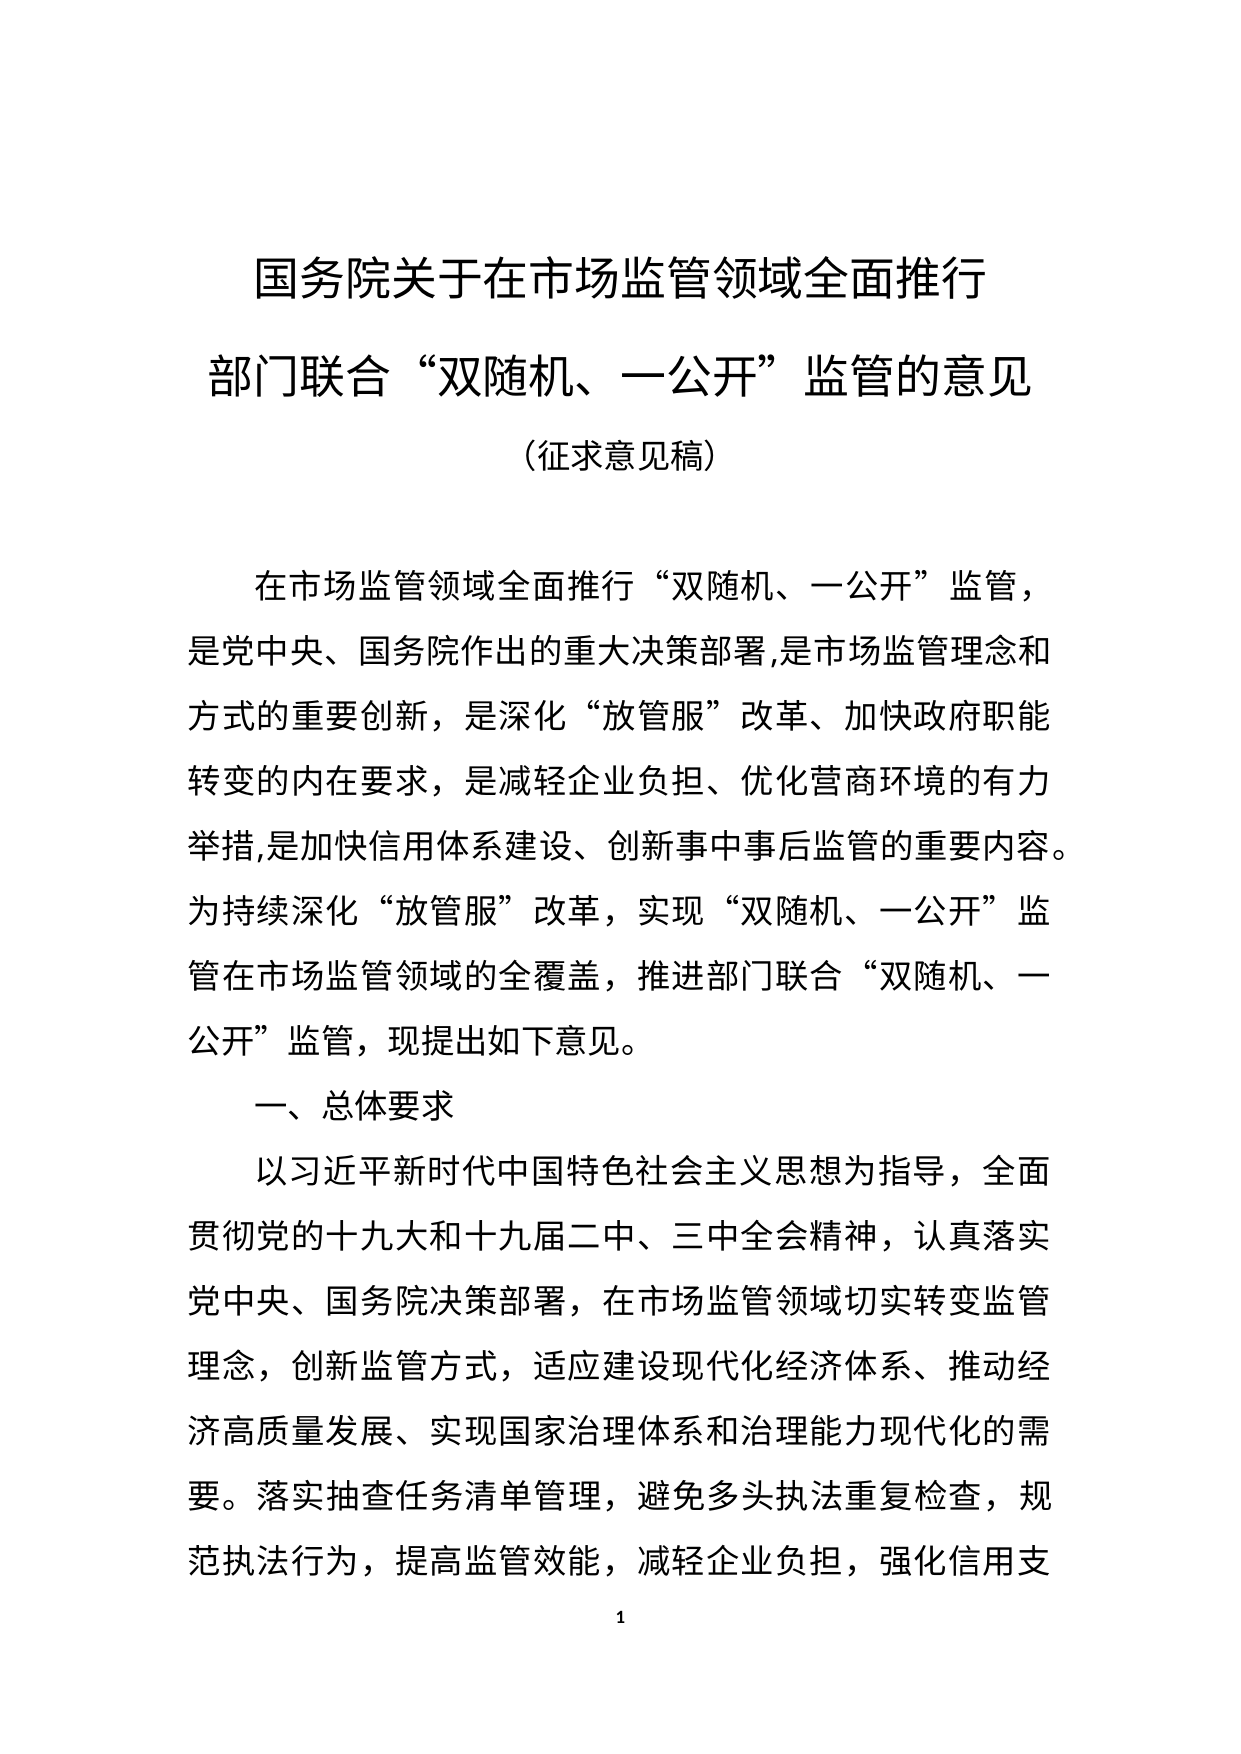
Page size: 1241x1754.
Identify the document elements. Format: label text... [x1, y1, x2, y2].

text （征求意见稿） [187, 422, 1053, 487]
text 一、总体要求 [187, 1072, 1053, 1137]
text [187, 1137, 1053, 1592]
text 在市场监管领域全面推行“双随机、一公开”监管，是党中央、国务院作出的重大决策部署,是市场监管理念和方式的重要创新，是深化“放管服”改革、加快政府职能转变的内在要求，是减轻企业负担、优化营商环境的有力举措,是加快信用体系建设、创新事中事后监管的重要内容。为持续深化“放管服”改革，实现“双随机、一公开”监管在市场监管领域的全覆盖，推进部门联合“双随机、一公开”监管，现提出如下意见。 [187, 552, 1053, 1072]
text 国务院关于在市场监管领域全面推行 [187, 227, 1053, 324]
text 部门联合“双随机、一公开”监管的意见 [187, 324, 1053, 422]
